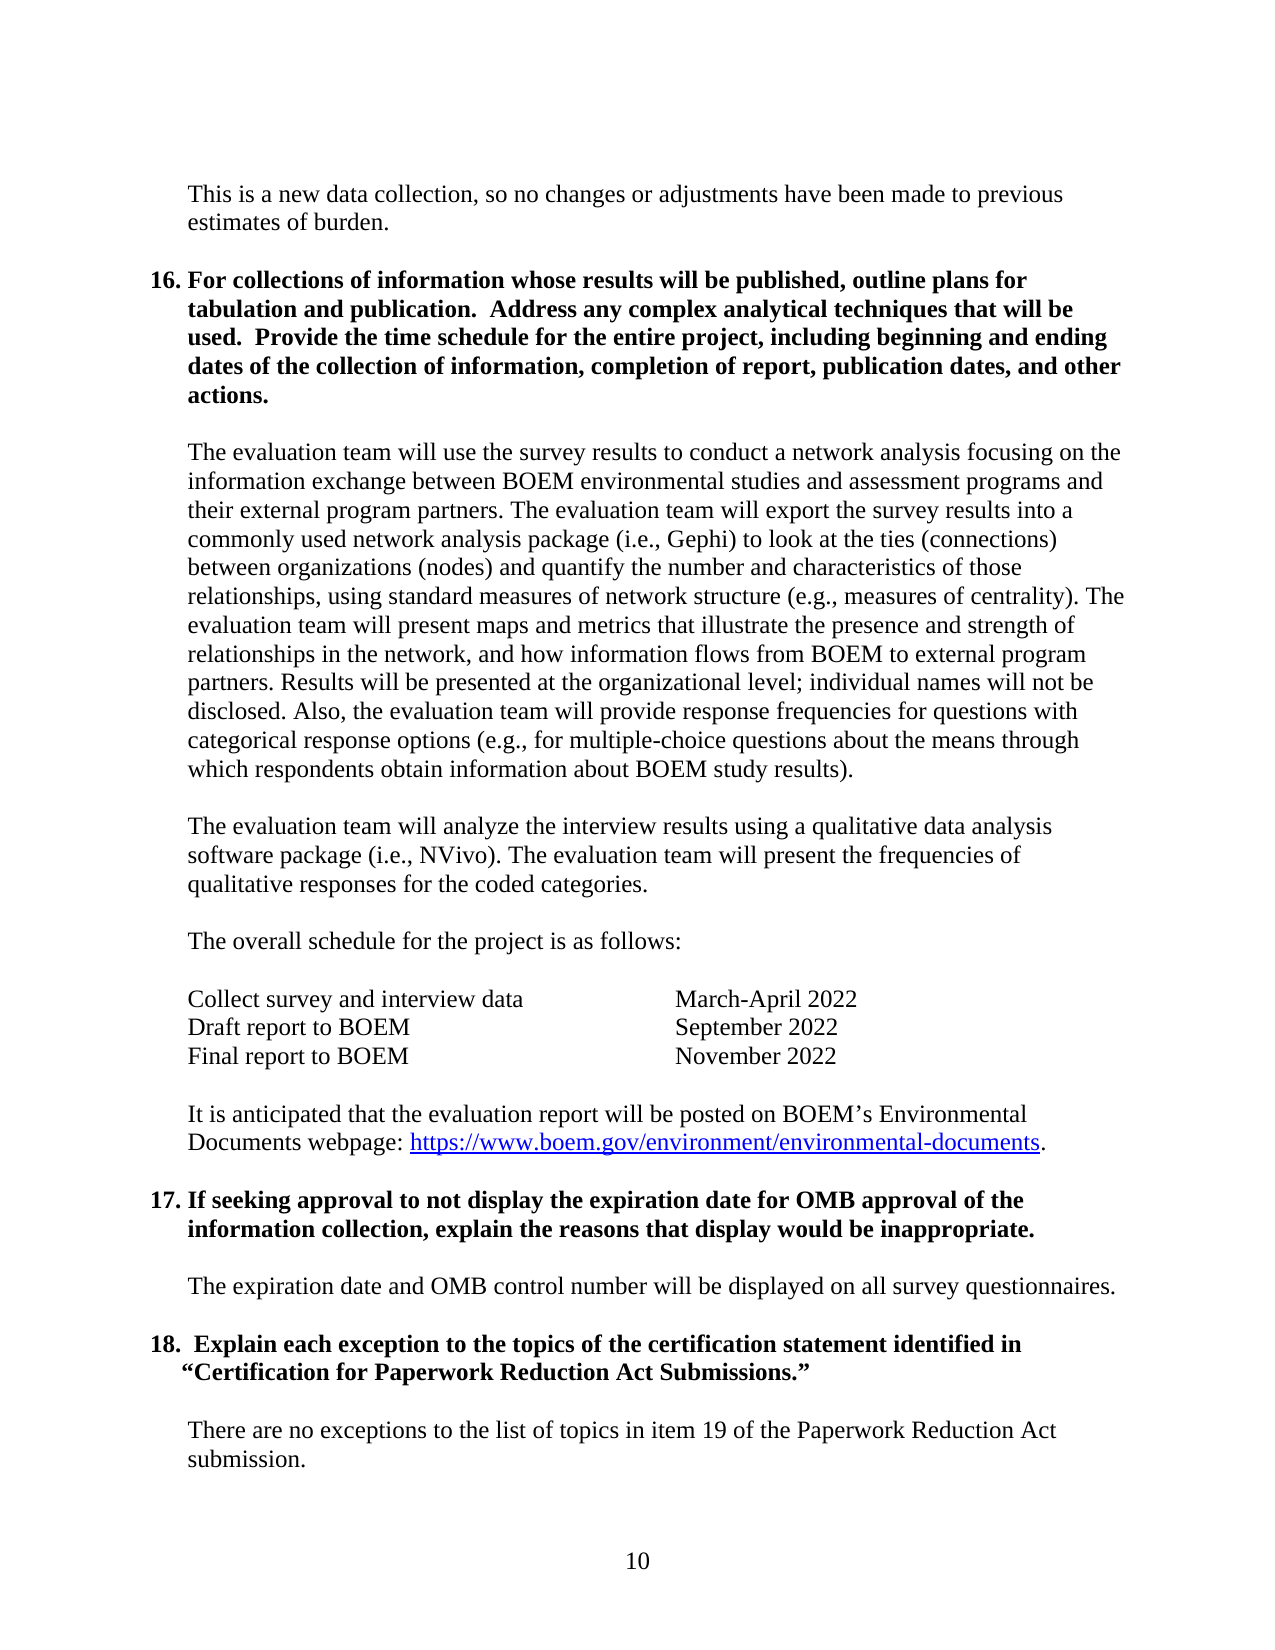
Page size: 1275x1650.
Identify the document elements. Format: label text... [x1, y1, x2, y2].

text The evaluation team will use the survey results to conduct a network analysis focusing on the information exchange between BOEM environmental studies and assessment programs and their external program partners. The evaluation team will export the survey results into a commonly used network analysis package (i.e., Gephi) to look at the ties (connections) between organizations (nodes) and quantify the number and characteristics of those relationships, using standard measures of network structure (e.g., measures of centrality). The evaluation team will present maps and metrics that illustrate the presence and strength of relationships in the network, and how information flows from BOEM to external program partners. Results will be presented at the organizational level; individual names will not be disclosed. Also, the evaluation team will provide response frequencies for questions with categorical response options (e.g., for multiple-choice questions about the means through which respondents obtain information about BOEM study results). [187, 437, 1125, 782]
text The expiration date and OMB control number will be displayed on all survey questionnaires. [187, 1271, 1125, 1300]
text Collect survey and interview data March-April 2022 [187, 984, 1125, 1012]
text 17. If seeking approval to not display the expiration date for OMB approval of the information collection, explain the reasons that display would be inappropriate. [150, 1185, 1125, 1242]
text This is a new data collection, so no changes or adjustments have been made to previous estimates of burden. [187, 179, 1125, 236]
text The overall schedule for the project is as follows: [187, 926, 1125, 955]
text 18. Explain each exception to the topics of the certification statement identified in [150, 1329, 1125, 1357]
text There are no exceptions to the list of topics in item 19 of the Paperwork Reduction Act submission. [187, 1415, 1125, 1472]
text It is anticipated that the evaluation report will be posted on BOEM’s Environmental Documents webpage: https://www.boem.gov/environment/environmental-documents. [187, 1099, 1125, 1156]
text 16. For collections of information whose results will be published, outline plans for tabulation and publication. Address any complex analytical techniques that will be used. Provide the time schedule for the entire project, including beginning and ending dates of the collection of information, completion of report, publication dates, and other actions. [150, 265, 1125, 409]
text The evaluation team will analyze the interview results using a qualitative data analysis software package (i.e., NVivo). The evaluation team will present the frequencies of qualitative responses for the coded categories. [187, 811, 1125, 897]
text “Certification for Paperwork Reduction Act Submissions.” [150, 1357, 1125, 1386]
text Final report to BOEM November 2022 [187, 1041, 1125, 1070]
text Draft report to BOEM September 2022 [187, 1012, 1125, 1041]
